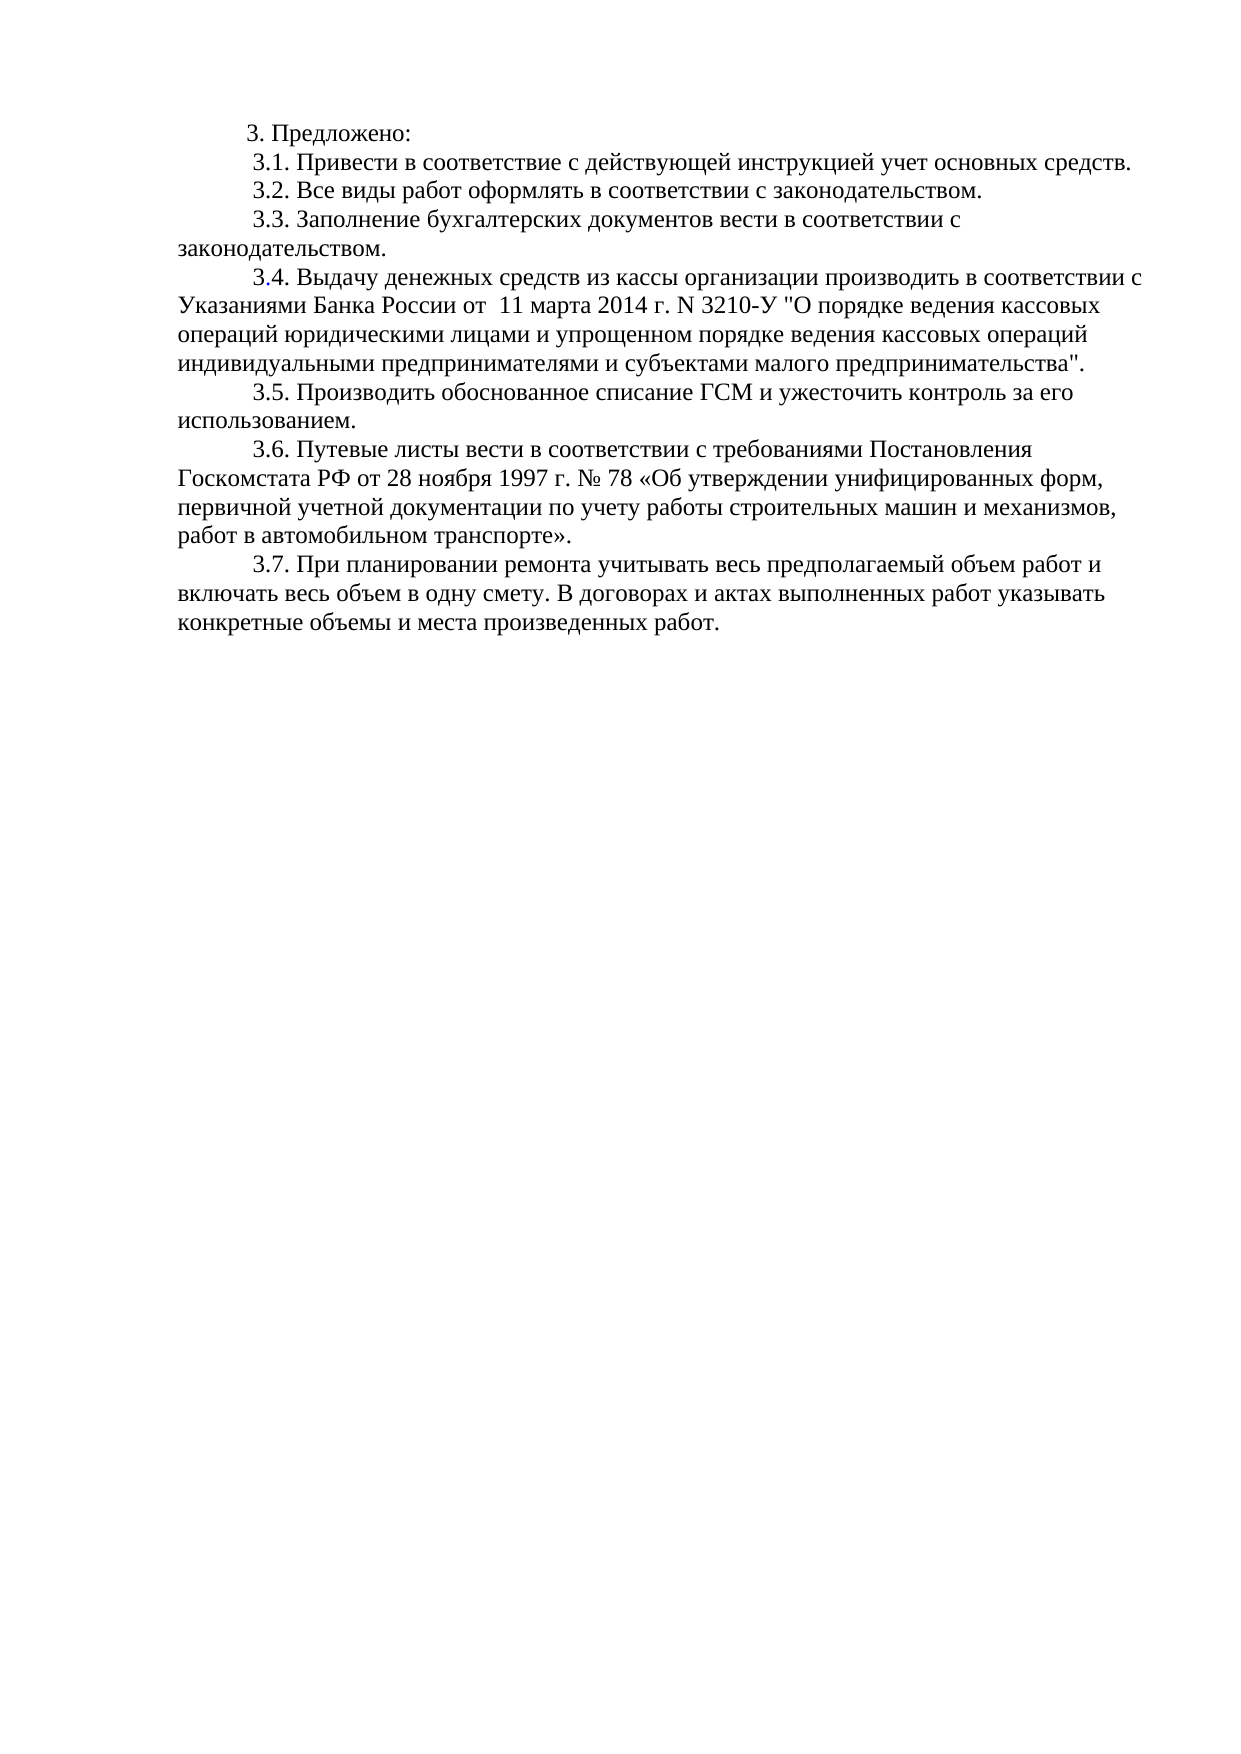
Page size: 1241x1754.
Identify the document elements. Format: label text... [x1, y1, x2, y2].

text 3.4. Выдачу денежных средств из кассы организации производить в соответствии с [177, 262, 1152, 291]
text 3.2. Все виды работ оформлять в соответствии с законодательством. [177, 176, 1152, 204]
text 3. Предложено: [177, 118, 1152, 147]
text 3.6. Путевые листы вести в соответствии с требованиями Постановления Госкомстата РФ от 28 ноября 1997 г. № 78 «Об утверждении унифицированных форм, первичной учетной документации по учету работы строительных машин и механизмов, работ в автомобильном транспорте». [177, 434, 1152, 549]
text Указаниями Банка России от 11 марта 2014 г. N 3210-У "О порядке ведения кассовых операций юридическими лицами и упрощенном порядке ведения кассовых операций индивидуальными предпринимателями и субъектами малого предпринимательства". [177, 291, 1152, 377]
text 3.7. При планировании ремонта учитывать весь предполагаемый объем работ и включать весь объем в одну смету. В договорах и актах выполненных работ указывать конкретные объемы и места произведенных работ. [177, 549, 1152, 636]
text 3.1. Привести в соответствие с действующей инструкцией учет основных средств. [177, 147, 1152, 176]
text 3.5. Производить обоснованное списание ГСМ и ужесточить контроль за его использованием. [177, 377, 1152, 434]
text 3.3. Заполнение бухгалтерских документов вести в соответствии с законодательством. [177, 204, 1152, 262]
